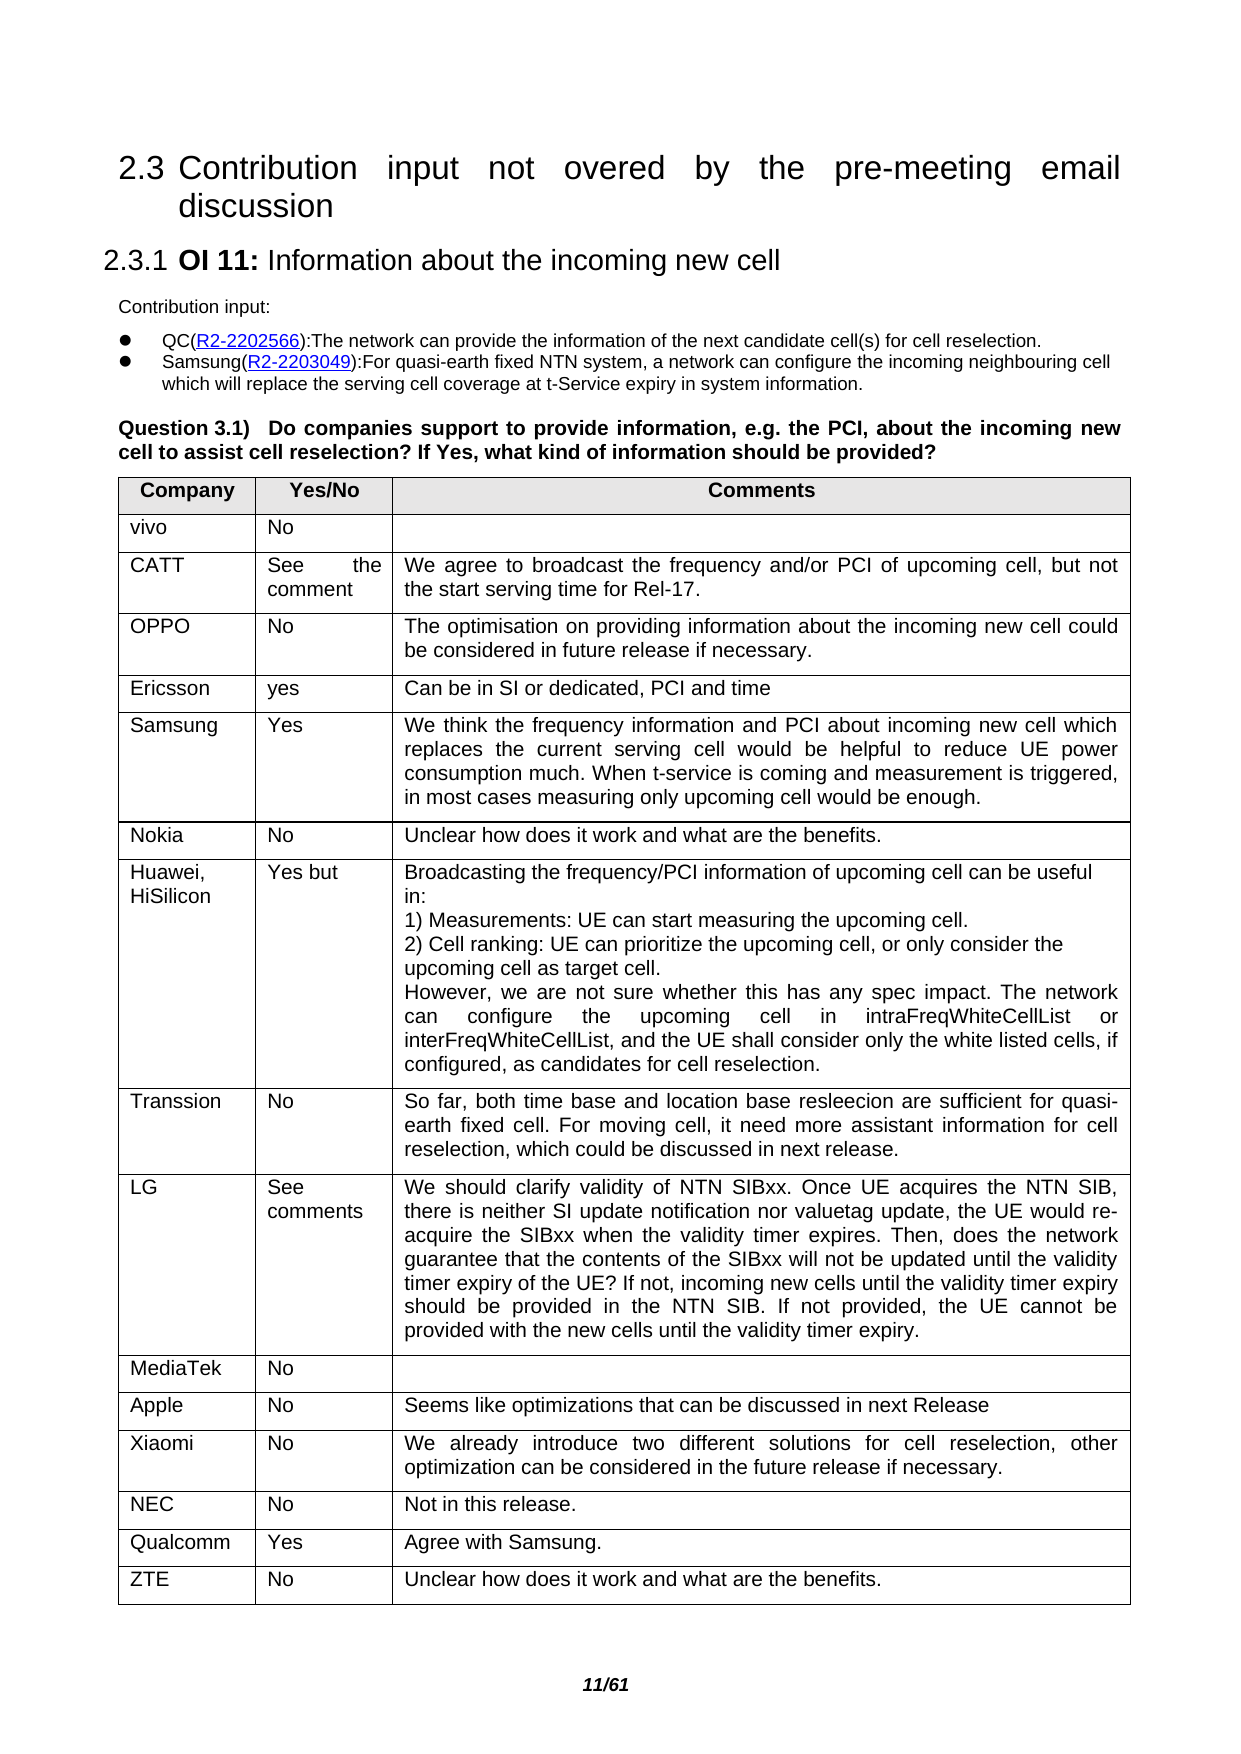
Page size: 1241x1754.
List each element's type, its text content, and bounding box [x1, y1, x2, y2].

table_cell Nokia [119, 823, 255, 859]
table_cell Can be in SI or dedicated, PCI and time [393, 676, 1130, 712]
table_cell Huawei, HiSilicon [119, 860, 255, 1088]
text Contribution input: [118, 296, 1122, 317]
table_cell We should clarify validity of NTN SIBxx. Once UE acquires the NTN SIB, there is neither SI update notification nor valuetag update, the UE would re-acquire the SIBxx when the validity timer expires. Then, does the network guarantee that the contents of the SIBxx will not be updated until the validity timer expiry of the UE? If not, incoming new cells until the validity timer expiry should be provided in the NTN SIB. If not provided, the UE cannot be provided with the new cells until the validity timer expiry. [393, 1175, 1130, 1355]
table_header Company [119, 478, 255, 514]
text Question 3.1) Do companies support to provide information, e.g. the PCI, about the incoming new cell to assist cell reselection? If Yes, what kind of information should be provided? [118, 416, 1122, 464]
table_cell Apple [119, 1393, 255, 1430]
table_cell We think the frequency information and PCI about incoming new cell which replaces the current serving cell would be helpful to reduce UE power consumption much. When t-service is coming and measurement is triggered, in most cases measuring only upcoming cell would be enough. [393, 713, 1130, 821]
table_cell Unclear how does it work and what are the benefits. [393, 1567, 1130, 1604]
table_cell Yes but [256, 860, 392, 1088]
table_cell We agree to broadcast the frequency and/or PCI of upcoming cell, but not the start serving time for Rel-17. [393, 553, 1130, 613]
subtitle Contribution input not overed by the pre-meeting email discussion [118, 148, 1122, 224]
table_cell Samsung [119, 713, 255, 821]
list Samsung(R2-2203049):For quasi-earth fixed NTN system, a network can configure the incoming neighbouring cell which will replace the serving cell coverage at t-Service expiry in system information. [118, 351, 1122, 394]
table_cell No [256, 1492, 392, 1529]
table_cell [393, 1356, 1130, 1392]
table_header Comments [393, 478, 1130, 514]
subtitle OI 11: Information about the incoming new cell [103, 243, 1122, 277]
table_header Yes/No [256, 478, 392, 514]
table_cell No [256, 1356, 392, 1392]
table_cell The optimisation on providing information about the incoming new cell could be considered in future release if necessary. [393, 614, 1130, 674]
table_cell NEC [119, 1492, 255, 1529]
table_cell No [256, 614, 392, 674]
table_cell Agree with Samsung. [393, 1530, 1130, 1566]
table_cell [393, 515, 1130, 552]
table_cell No [256, 1567, 392, 1604]
table_cell Transsion [119, 1089, 255, 1173]
table_cell Unclear how does it work and what are the benefits. [393, 823, 1130, 859]
table_cell CATT [119, 553, 255, 613]
table_cell Yes [256, 1530, 392, 1566]
table_cell ZTE [119, 1567, 255, 1604]
table_cell Not in this release. [393, 1492, 1130, 1529]
table_cell Yes [256, 713, 392, 821]
table_cell Ericsson [119, 676, 255, 712]
table_cell yes [256, 676, 392, 712]
table_cell MediaTek [119, 1356, 255, 1392]
table_cell No [256, 823, 392, 859]
table_cell Qualcomm [119, 1530, 255, 1566]
table_cell No [256, 515, 392, 552]
table_cell LG [119, 1175, 255, 1355]
list QC(R2-2202566):The network can provide the information of the next candidate cell(s) for cell reselection. [118, 330, 1122, 351]
table_cell No [256, 1393, 392, 1430]
table_cell We already introduce two different solutions for cell reselection, other optimization can be considered in the future release if necessary. [393, 1431, 1130, 1491]
table_cell Xiaomi [119, 1431, 255, 1491]
table_cell Broadcasting the frequency/PCI information of upcoming cell can be useful in: 1) Measurements: UE can start measuring the upcoming cell. 2) Cell ranking: UE can prioritize the upcoming cell, or only consider the upcoming cell as target cell. However, we are not sure whether this has any spec impact. The network can configure the upcoming cell in intraFreqWhiteCellList or interFreqWhiteCellList, and the UE shall consider only the white listed cells, if configured, as candidates for cell reselection. [393, 860, 1130, 1088]
table_cell So far, both time base and location base resleecion are sufficient for quasi-earth fixed cell. For moving cell, it need more assistant information for cell reselection, which could be discussed in next release. [393, 1089, 1130, 1173]
table_cell No [256, 1431, 392, 1491]
table_cell Seems like optimizations that can be discussed in next Release [393, 1393, 1130, 1430]
table_cell OPPO [119, 614, 255, 674]
table_cell No [256, 1089, 392, 1173]
table_cell See comments [256, 1175, 392, 1355]
table_cell vivo [119, 515, 255, 552]
table_cell See the comment [256, 553, 392, 613]
